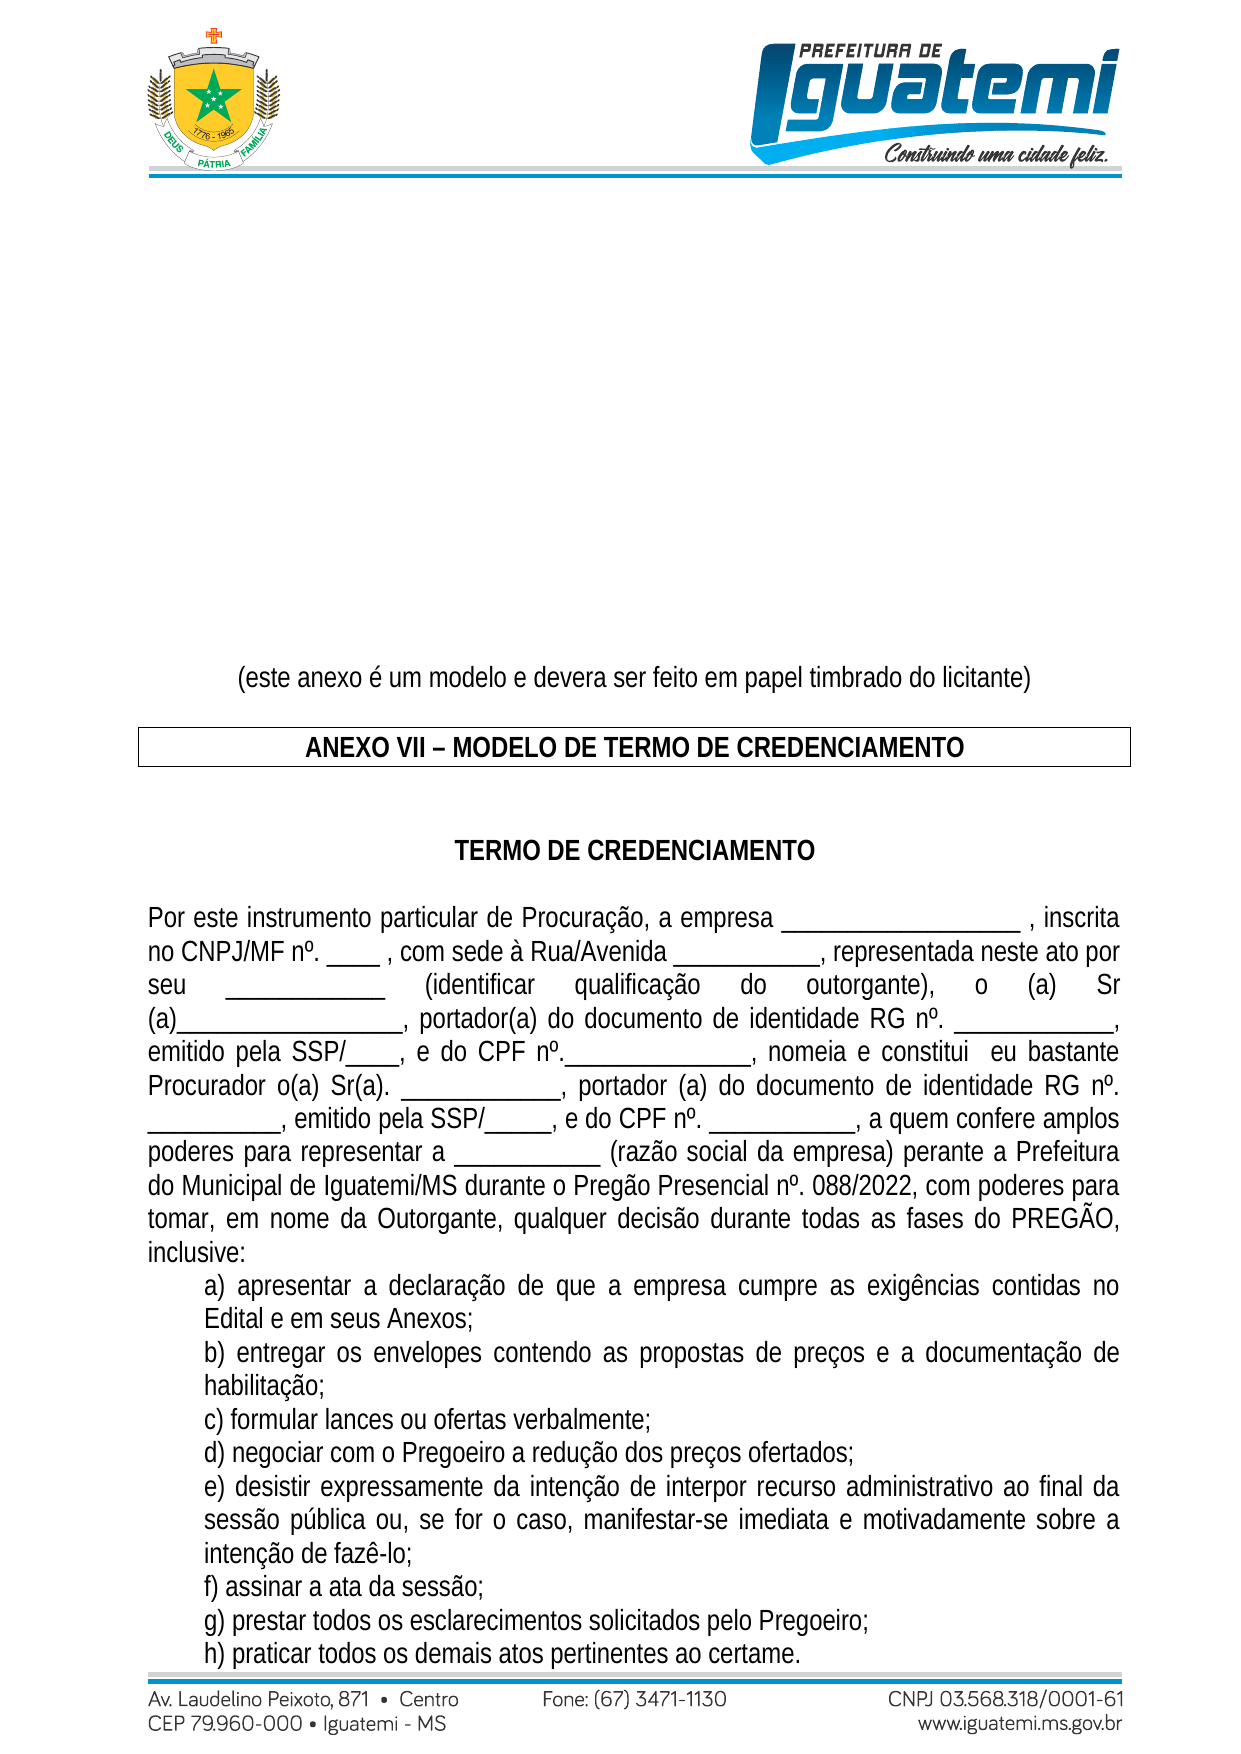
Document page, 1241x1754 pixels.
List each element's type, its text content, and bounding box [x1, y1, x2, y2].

text b) entregar os envelopes contendo as propostas de preços e a documentação de habilitação; [204, 1335, 1122, 1402]
text g) prestar todos os esclarecimentos solicitados pelo Pregoeiro; [204, 1603, 1122, 1636]
text d) negociar com o Pregoeiro a redução dos preços ofertados; [204, 1435, 1122, 1469]
text c) formular lances ou ofertas verbalmente; [204, 1402, 1122, 1435]
text (este anexo é um modelo e devera ser feito em papel timbrado do licitante) [148, 660, 1122, 693]
text h) praticar todos os demais atos pertinentes ao certame. [204, 1636, 1122, 1669]
text ANEXO VII – MODELO DE TERMO DE CREDENCIAMENTO [139, 728, 1130, 766]
text Por este instrumento particular de Procuração, a empresa __________________ , inscrita no CNPJ/MF nº. ____ , com sede à Rua/Avenida ___________, representada neste ato por seu ____________ (identificar qualificação do outorgante), o (a) Sr (a)_________________, portador(a) do documento de identidade RG nº. ____________, emitido pela SSP/____, e do CPF nº.______________, nomeia e constitui eu bastante Procurador o(a) Sr(a). ____________, portador (a) do documento de identidade RG nº. __________, emitido pela SSP/_____, e do CPF nº. ___________, a quem confere amplos poderes para representar a ___________ (razão social da empresa) perante a Prefeitura do Municipal de Iguatemi/MS durante o Pregão Presencial nº. 088/2022, com poderes para tomar, em nome da Outorgante, qualquer decisão durante todas as fases do PREGÃO, inclusive: [148, 900, 1122, 1268]
text a) apresentar a declaração de que a empresa cumpre as exigências contidas no Edital e em seus Anexos; [204, 1268, 1122, 1335]
text TERMO DE CREDENCIAMENTO [148, 833, 1122, 867]
text f) assinar a ata da sessão; [204, 1569, 1122, 1603]
text e) desistir expressamente da intenção de interpor recurso administrativo ao final da sessão pública ou, se for o caso, manifestar-se imediata e motivadamente sobre a intenção de fazê-lo; [204, 1469, 1122, 1569]
